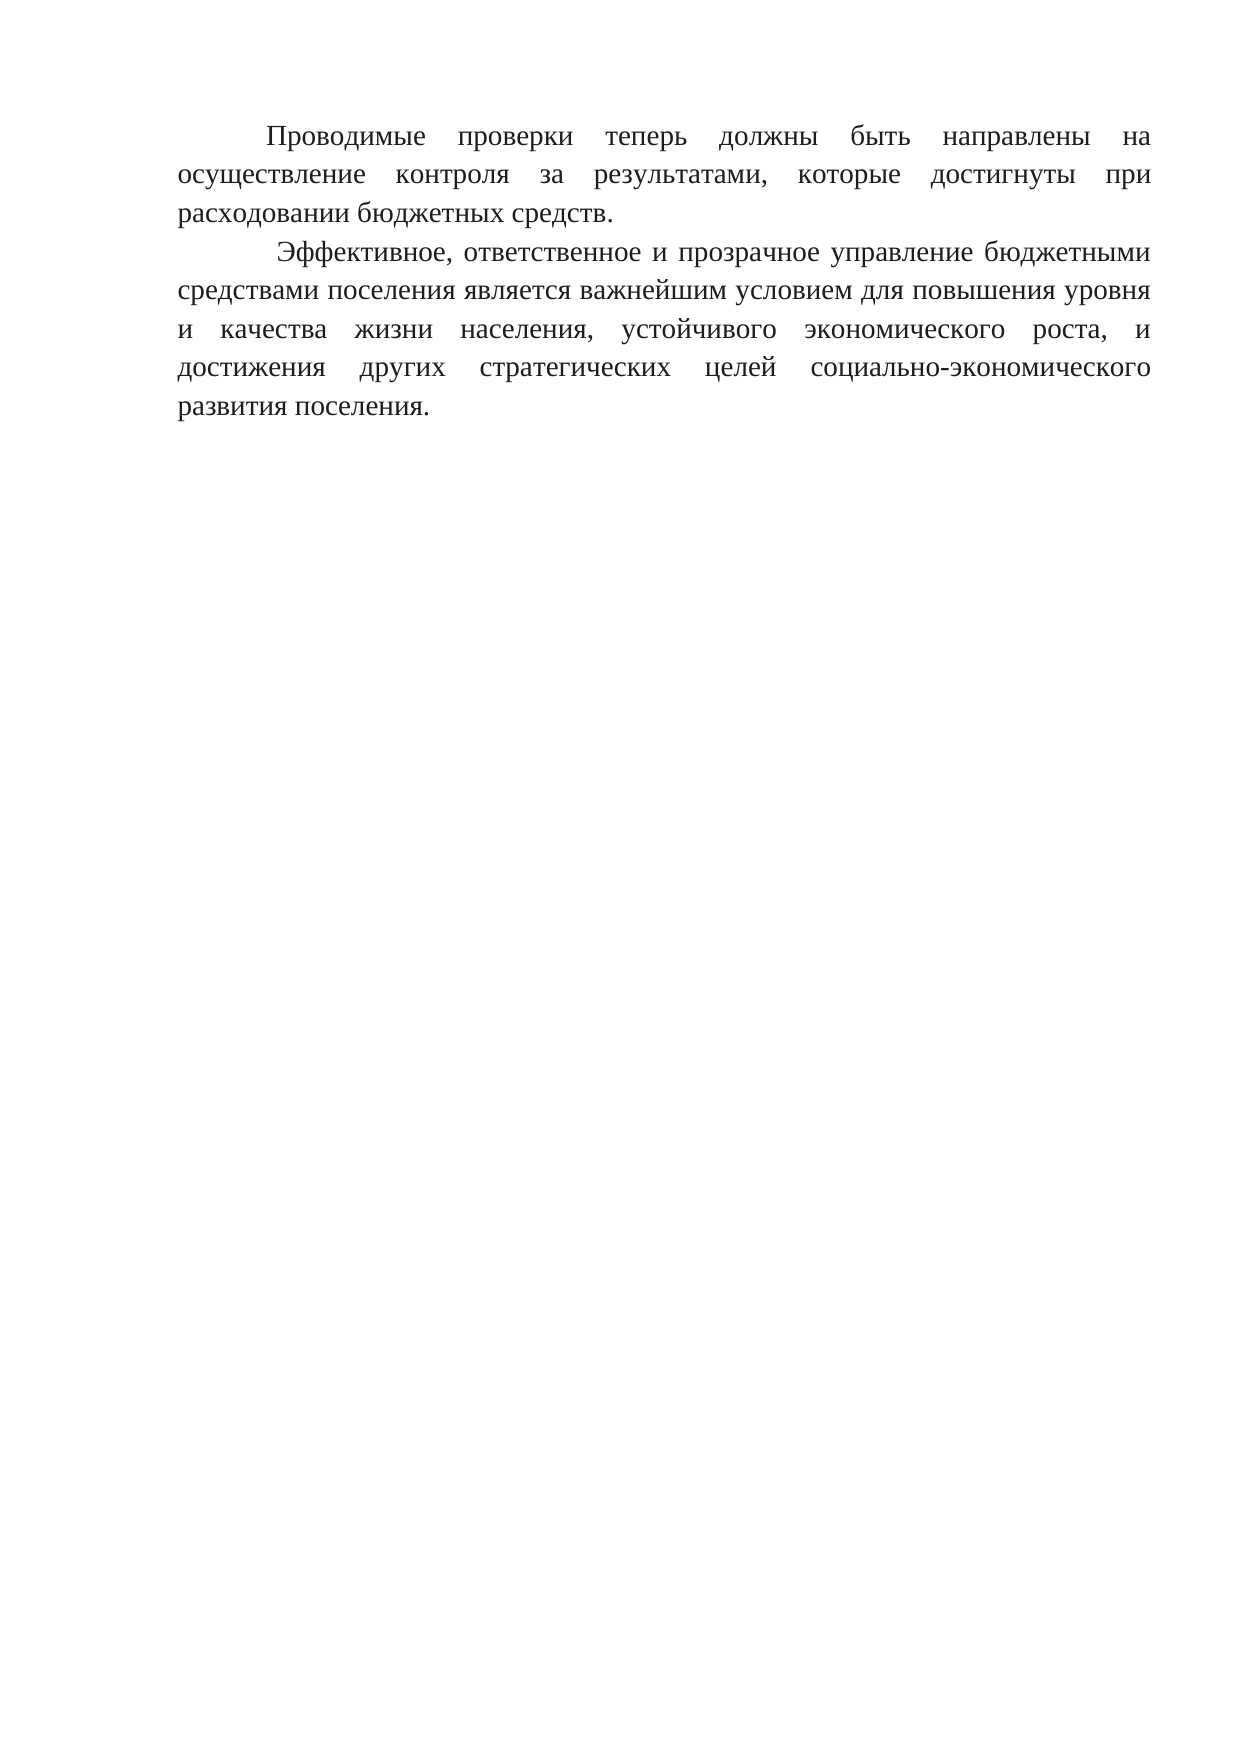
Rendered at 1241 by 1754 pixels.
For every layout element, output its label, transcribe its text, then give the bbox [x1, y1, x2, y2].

text Проводимые проверки теперь должны быть направлены на осуществление контроля за результатами, которые достигнуты при расходовании бюджетных средств. [177, 118, 1152, 229]
text Эффективное, ответственное и прозрачное управление бюджетными средствами поселения является важнейшим условием для повышения уровня и качества жизни населения, устойчивого экономического роста, и достижения других стратегических целей социально-экономического развития поселения. [177, 234, 1152, 421]
